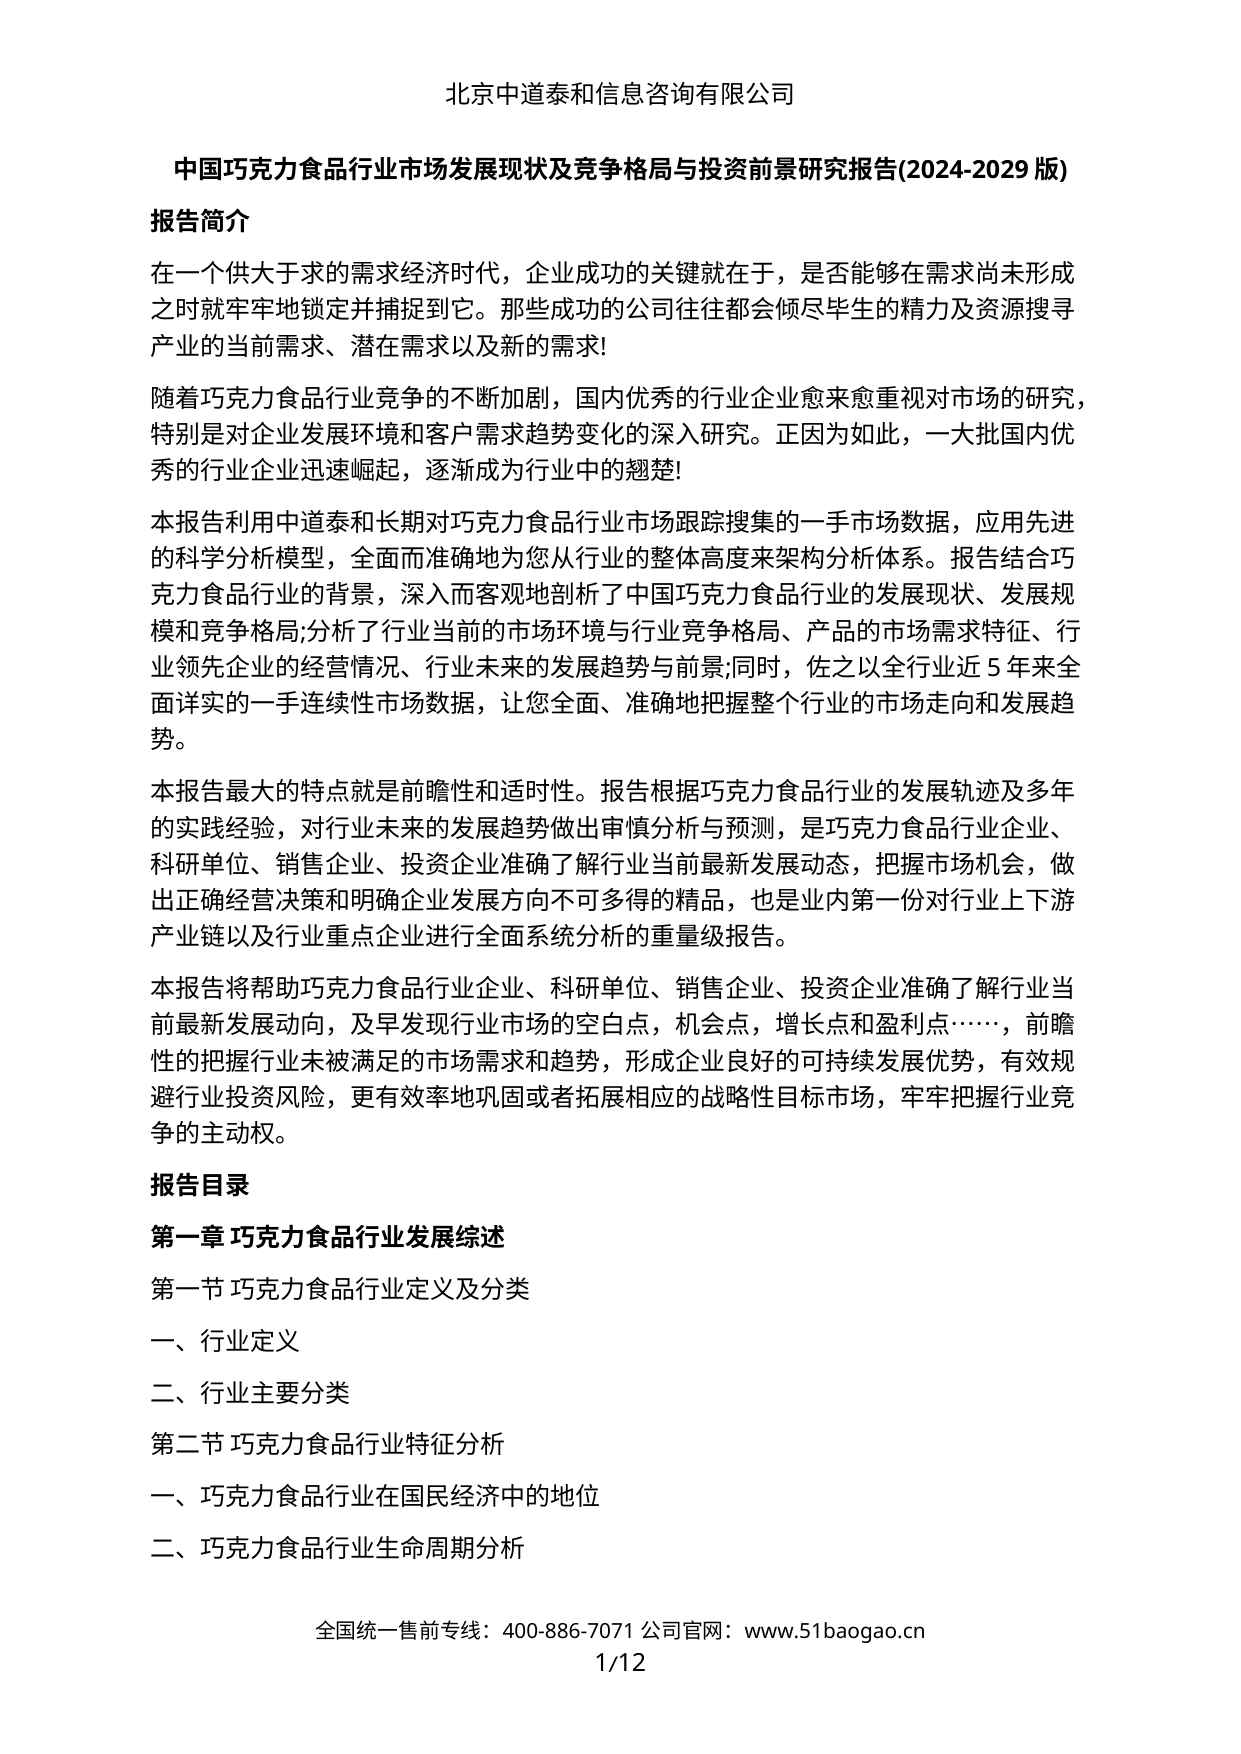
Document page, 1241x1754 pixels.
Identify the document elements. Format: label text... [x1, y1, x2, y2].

text 二、巧克力食品行业生命周期分析 [150, 1529, 1090, 1565]
text 在一个供大于求的需求经济时代，企业成功的关键就在于，是否能够在需求尚未形成之时就牢牢地锁定并捕捉到它。那些成功的公司往往都会倾尽毕生的精力及资源搜寻产业的当前需求、潜在需求以及新的需求! [150, 254, 1090, 362]
text 第一节 巧克力食品行业定义及分类 [150, 1269, 1090, 1306]
text 报告目录 [150, 1166, 1090, 1202]
text 随着巧克力食品行业竞争的不断加剧，国内优秀的行业企业愈来愈重视对市场的研究，特别是对企业发展环境和客户需求趋势变化的深入研究。正因为如此，一大批国内优秀的行业企业迅速崛起，逐渐成为行业中的翘楚! [150, 378, 1090, 487]
text 二、行业主要分类 [150, 1373, 1090, 1409]
text 中国巧克力食品行业市场发展现状及竞争格局与投资前景研究报告(2024-2029版) [150, 150, 1090, 186]
text 本报告最大的特点就是前瞻性和适时性。报告根据巧克力食品行业的发展轨迹及多年的实践经验，对行业未来的发展趋势做出审慎分析与预测，是巧克力食品行业企业、科研单位、销售企业、投资企业准确了解行业当前最新发展动态，把握市场机会，做出正确经营决策和明确企业发展方向不可多得的精品，也是业内第一份对行业上下游产业链以及行业重点企业进行全面系统分析的重量级报告。 [150, 772, 1090, 953]
text 第二节 巧克力食品行业特征分析 [150, 1425, 1090, 1461]
text 一、行业定义 [150, 1321, 1090, 1357]
text 本报告将帮助巧克力食品行业企业、科研单位、销售企业、投资企业准确了解行业当前最新发展动向，及早发现行业市场的空白点，机会点，增长点和盈利点……，前瞻性的把握行业未被满足的市场需求和趋势，形成企业良好的可持续发展优势，有效规避行业投资风险，更有效率地巩固或者拓展相应的战略性目标市场，牢牢把握行业竞争的主动权。 [150, 969, 1090, 1150]
text 本报告利用中道泰和长期对巧克力食品行业市场跟踪搜集的一手市场数据，应用先进的科学分析模型，全面而准确地为您从行业的整体高度来架构分析体系。报告结合巧克力食品行业的背景，深入而客观地剖析了中国巧克力食品行业的发展现状、发展规模和竞争格局;分析了行业当前的市场环境与行业竞争格局、产品的市场需求特征、行业领先企业的经营情况、行业未来的发展趋势与前景;同时，佐之以全行业近5年来全面详实的一手连续性市场数据，让您全面、准确地把握整个行业的市场走向和发展趋势。 [150, 502, 1090, 756]
text 报告简介 [150, 202, 1090, 238]
text 第一章 巧克力食品行业发展综述 [150, 1217, 1090, 1254]
text 一、巧克力食品行业在国民经济中的地位 [150, 1477, 1090, 1513]
